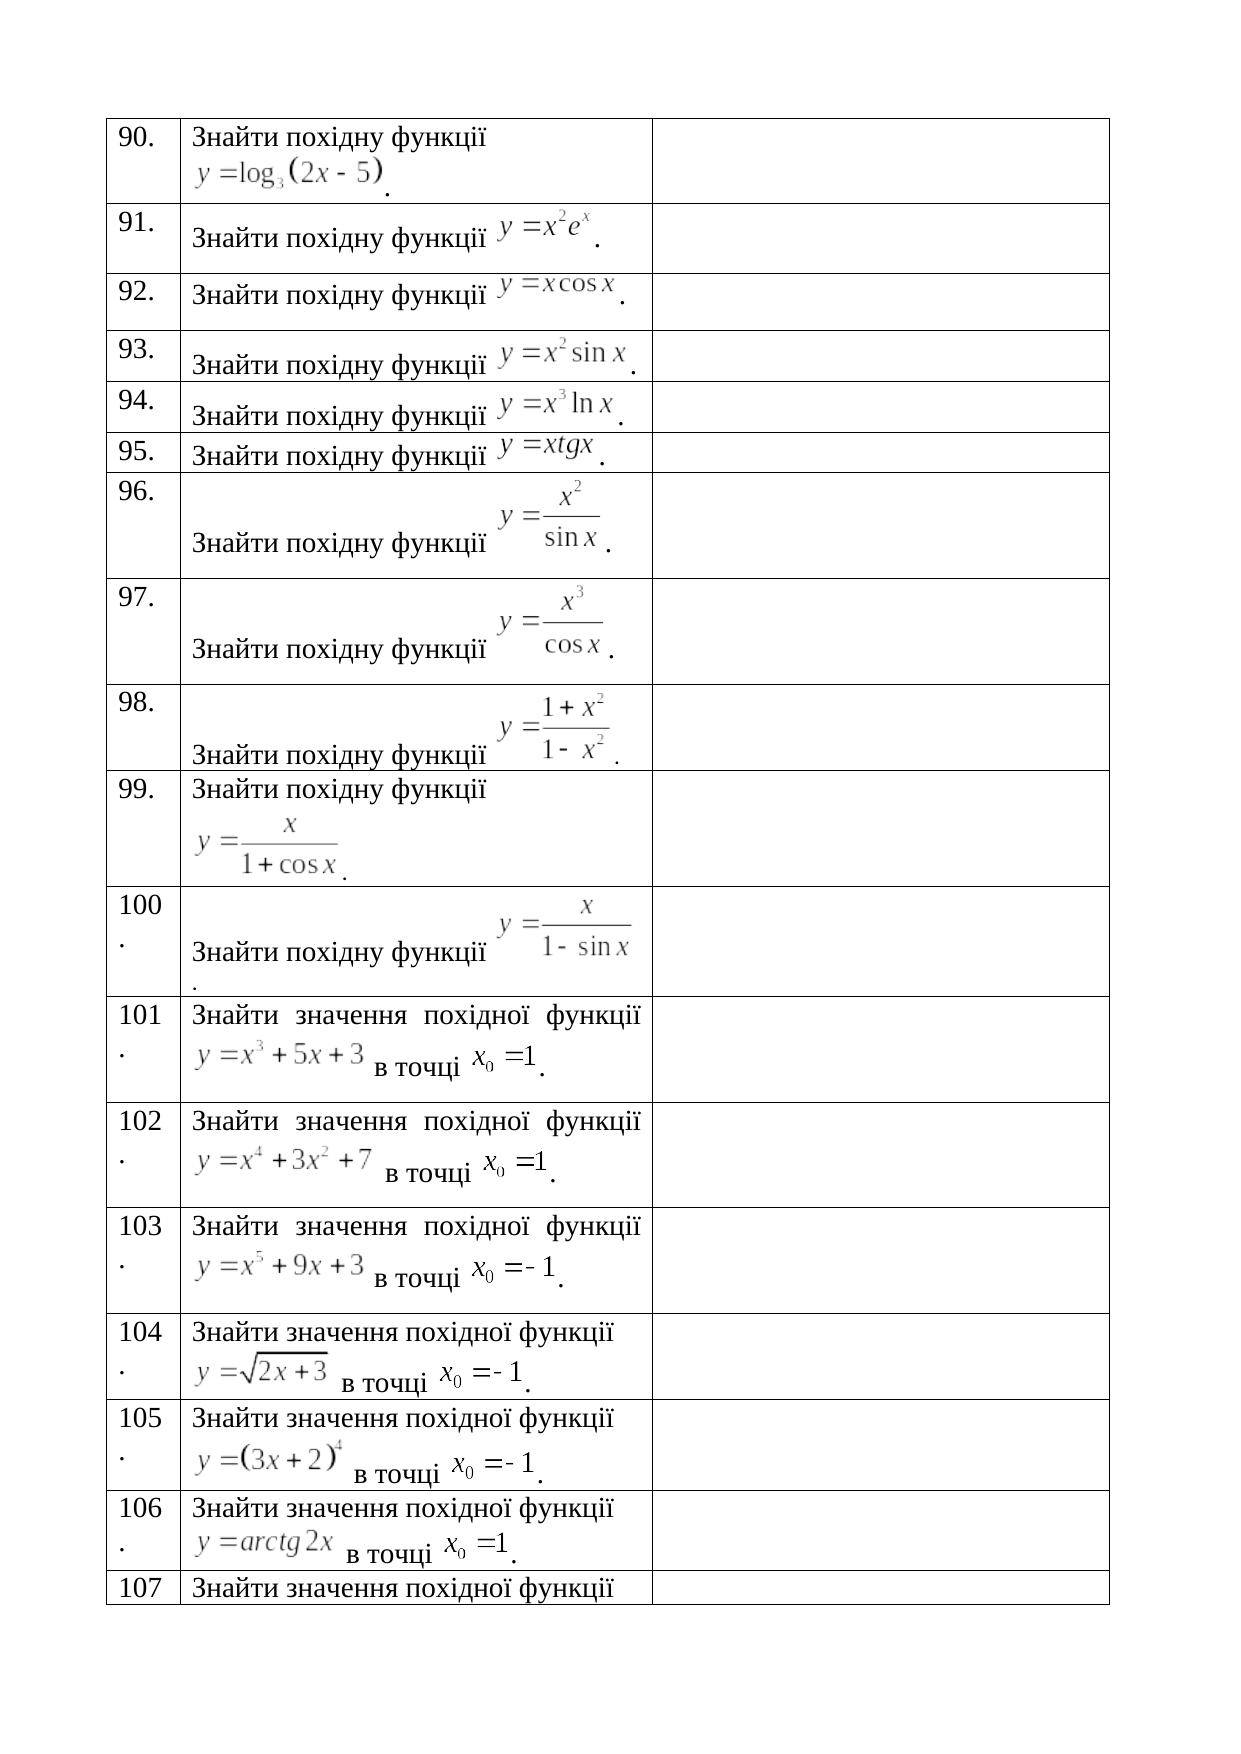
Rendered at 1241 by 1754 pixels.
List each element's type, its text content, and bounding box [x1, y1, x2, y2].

table_cell [653, 771, 1109, 886]
table_cell [653, 1314, 1109, 1399]
table_cell [653, 1571, 1109, 1604]
table_cell 91. [107, 204, 180, 272]
table_cell [653, 1208, 1109, 1313]
table_cell Знайти похідну функції . [181, 433, 652, 472]
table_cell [181, 1314, 652, 1399]
table_cell 94. [107, 382, 180, 432]
table_cell 98. [107, 685, 180, 770]
table_cell Знайти похідну функції . [181, 274, 652, 330]
table_cell Знайти значення похідної функції в точці . [181, 1208, 652, 1313]
table_cell 90. [107, 119, 180, 203]
table_cell Знайти похідну функції . [181, 771, 652, 886]
table_cell [653, 997, 1109, 1102]
table_cell Знайти похідну функції . [181, 473, 652, 578]
table_cell [653, 473, 1109, 578]
table_cell 92. [107, 274, 180, 330]
table_cell Знайти похідну функції . [181, 685, 652, 770]
table_cell Знайти значення похідної функції в точці . [181, 1103, 652, 1207]
table_cell 93. [107, 331, 180, 381]
table_cell [653, 1400, 1109, 1489]
table_cell 97. [107, 579, 180, 683]
table_cell Знайти похідну функції . [181, 204, 652, 272]
table_cell 106. [107, 1491, 180, 1569]
table_cell 100. [107, 887, 180, 996]
table_cell Знайти значення похідної функції в точці . [181, 997, 652, 1102]
table_cell [653, 1491, 1109, 1569]
table_cell [653, 382, 1109, 432]
table_cell 102. [107, 1103, 180, 1207]
table_cell [653, 119, 1109, 203]
table_cell 103. [107, 1208, 180, 1313]
table_cell 104. [107, 1314, 180, 1399]
table_cell 99. [107, 771, 180, 886]
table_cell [181, 1571, 652, 1604]
table_cell [653, 204, 1109, 272]
table_cell [653, 685, 1109, 770]
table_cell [181, 1491, 652, 1569]
table_cell 96. [107, 473, 180, 578]
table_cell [181, 1400, 652, 1489]
table_cell 105. [107, 1400, 180, 1489]
table_cell [653, 274, 1109, 330]
table_cell [653, 579, 1109, 683]
table_cell Знайти похідну функції . [181, 887, 652, 996]
table_cell Знайти похідну функції . [181, 382, 652, 432]
table_cell [653, 887, 1109, 996]
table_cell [181, 119, 652, 203]
table_cell Знайти похідну функції . [181, 579, 652, 683]
table_cell [653, 433, 1109, 472]
table_cell [653, 1103, 1109, 1207]
table_cell 101. [107, 997, 180, 1102]
table_cell [653, 331, 1109, 381]
table_cell 95. [107, 433, 180, 472]
table_cell 107. [107, 1571, 180, 1604]
table_cell Знайти похідну функції . [181, 331, 652, 381]
